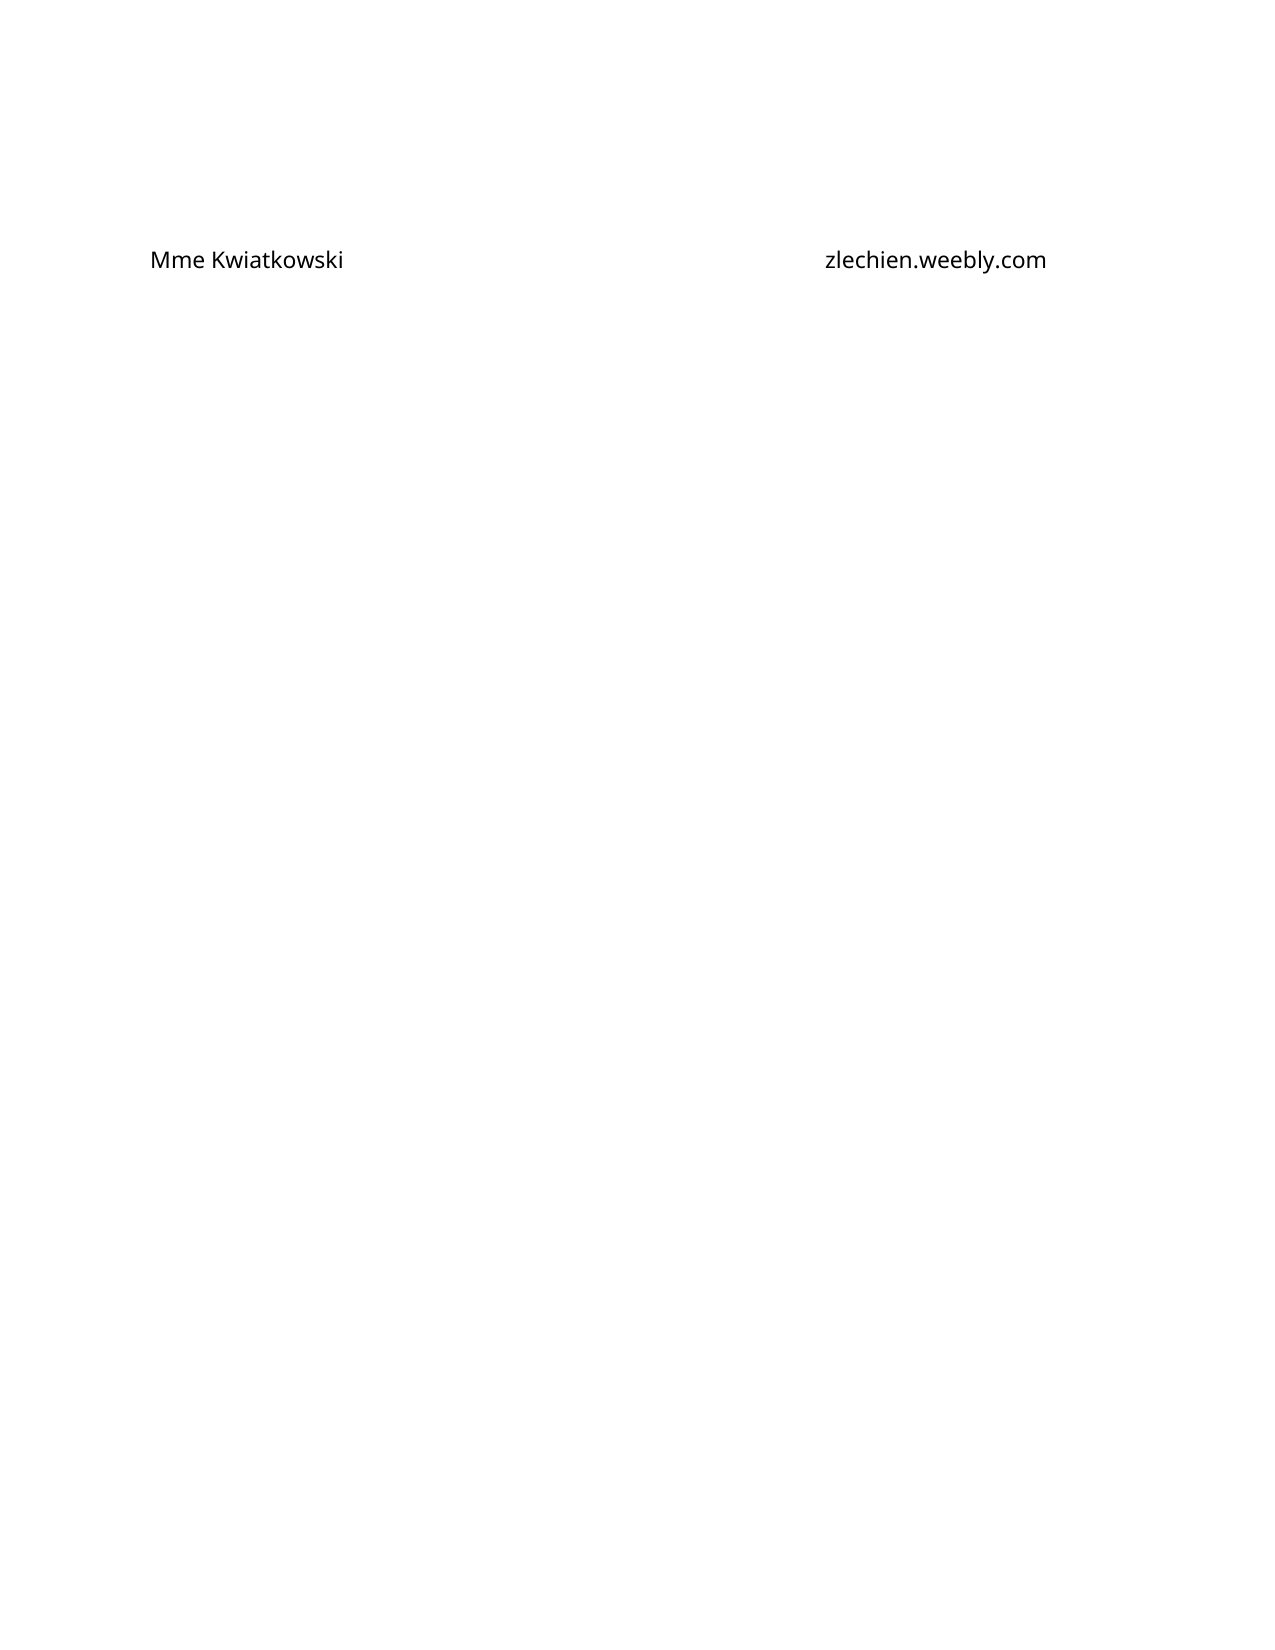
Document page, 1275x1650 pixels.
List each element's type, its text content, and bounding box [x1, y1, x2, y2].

text Mme Kwiatkowski zlechien.weebly.com [150, 244, 1125, 275]
